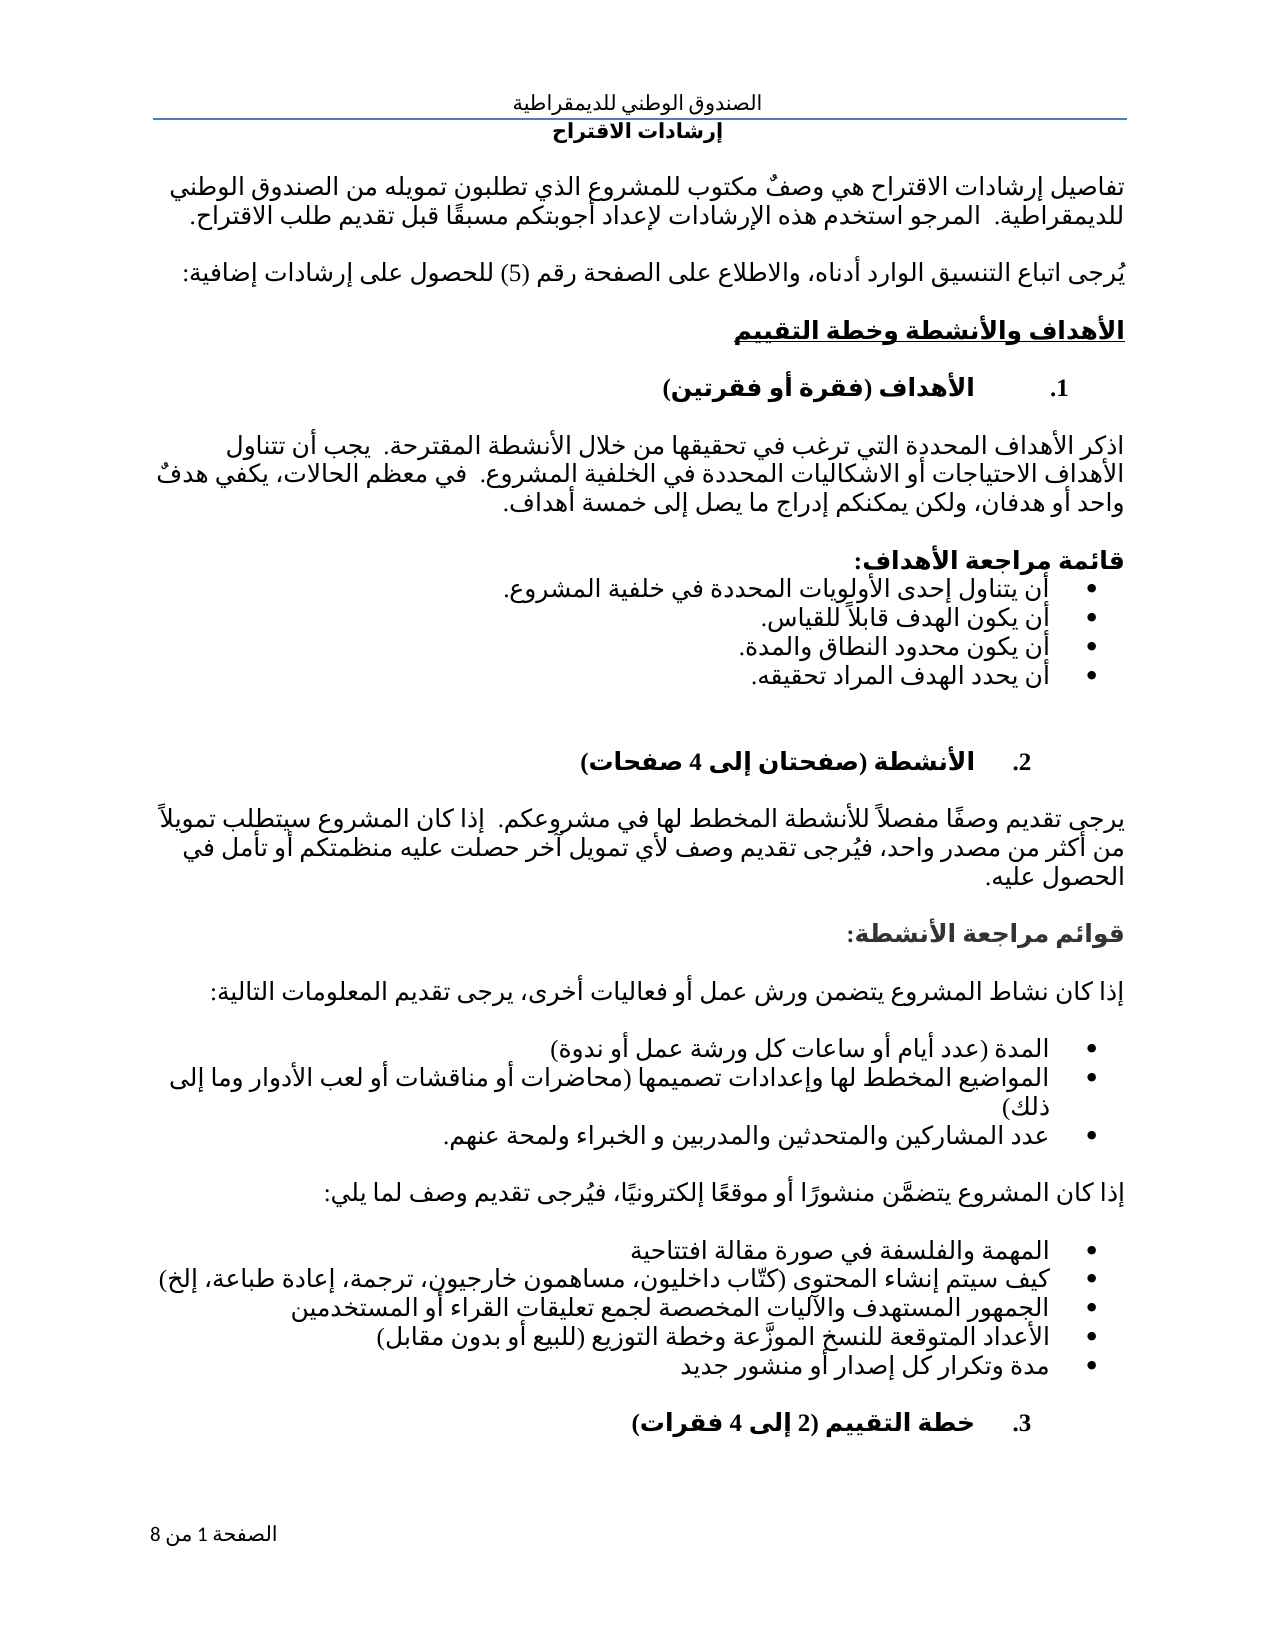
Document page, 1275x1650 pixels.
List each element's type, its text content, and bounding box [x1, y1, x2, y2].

text قوائم مراجعة الأنشطة: [150, 919, 1125, 948]
list الأهداف (فقرة أو فقرتين) [150, 373, 1050, 402]
list أن يحدد الهدف المراد تحقيقه. [150, 661, 1087, 689]
list المهمة والفلسفة في صورة مقالة افتتاحية [150, 1236, 1087, 1264]
text قائمة مراجعة الأهداف: [150, 546, 1125, 574]
list عدد المشاركين والمتحدثين والمدربين و الخبراء ولمحة عنهم. [150, 1121, 1087, 1149]
list الأنشطة (صفحتان إلى 4 صفحات) [150, 747, 1012, 776]
list المدة (عدد أيام أو ساعات كل ورشة عمل أو ندوة) [150, 1034, 1087, 1063]
list أن يكون محدود النطاق والمدة. [150, 632, 1087, 661]
text إذا كان المشروع يتضمَّن منشورًا أو موقعًا إلكترونيًا، فيُرجى تقديم وصف لما يلي: [150, 1178, 1125, 1207]
list أن يتناول إحدى الأولويات المحددة في خلفية المشروع. [150, 574, 1087, 603]
text يرجى تقديم وصفًا مفصلاً للأنشطة المخطط لها في مشروعكم. إذا كان المشروع سيتطلب تمويلاً من أكثر من مصدر واحد، فيُرجى تقديم وصف لأي تمويل آخر حصلت عليه منظمتكم أو تأمل في الحصول عليه. [150, 804, 1125, 891]
list خطة التقييم (2 إلى 4 فقرات) [150, 1408, 1012, 1437]
text اذكر الأهداف المحددة التي ترغب في تحقيقها من خلال الأنشطة المقترحة. يجب أن تتناول الأهداف الاحتياجات أو الاشكاليات المحددة في الخلفية المشروع. في معظم الحالات، يكفي هدفٌ واحد أو هدفان، ولكن يمكنكم إدراج ما يصل إلى خمسة أهداف. [150, 431, 1125, 517]
list المواضيع المخطط لها وإعدادات تصميمها (محاضرات أو مناقشات أو لعب الأدوار وما إلى ذلك) [150, 1063, 1087, 1121]
list كيف سيتم إنشاء المحتوى (كتّاب داخليون، مساهمون خارجيون، ترجمة، إعادة طباعة، إلخ) [150, 1264, 1087, 1293]
text يُرجى اتباع التنسيق الوارد أدناه، والاطلاع على الصفحة رقم (5) للحصول على إرشادات إضافية: [150, 258, 1125, 287]
list أن يكون الهدف قابلاً للقياس. [150, 603, 1087, 632]
list الأعداد المتوقعة للنسخ الموزَّعة وخطة التوزيع (للبيع أو بدون مقابل) [150, 1322, 1087, 1351]
text إذا كان نشاط المشروع يتضمن ورش عمل أو فعاليات أخرى، يرجى تقديم المعلومات التالية: [150, 977, 1125, 1006]
list مدة وتكرار كل إصدار أو منشور جديد [150, 1351, 1087, 1379]
text الأهداف والأنشطة وخطة التقييم [150, 316, 1125, 344]
list الجمهور المستهدف والآليات المخصصة لجمع تعليقات القراء أو المستخدمين [150, 1293, 1087, 1322]
text تفاصيل إرشادات الاقتراح هي وصفٌ مكتوب للمشروع الذي تطلبون تمويله من الصندوق الوطني للديمقراطية. المرجو استخدم هذه الإرشادات لإعداد أجوبتكم مسبقًا قبل تقديم طلب الاقتراح. [150, 172, 1125, 229]
